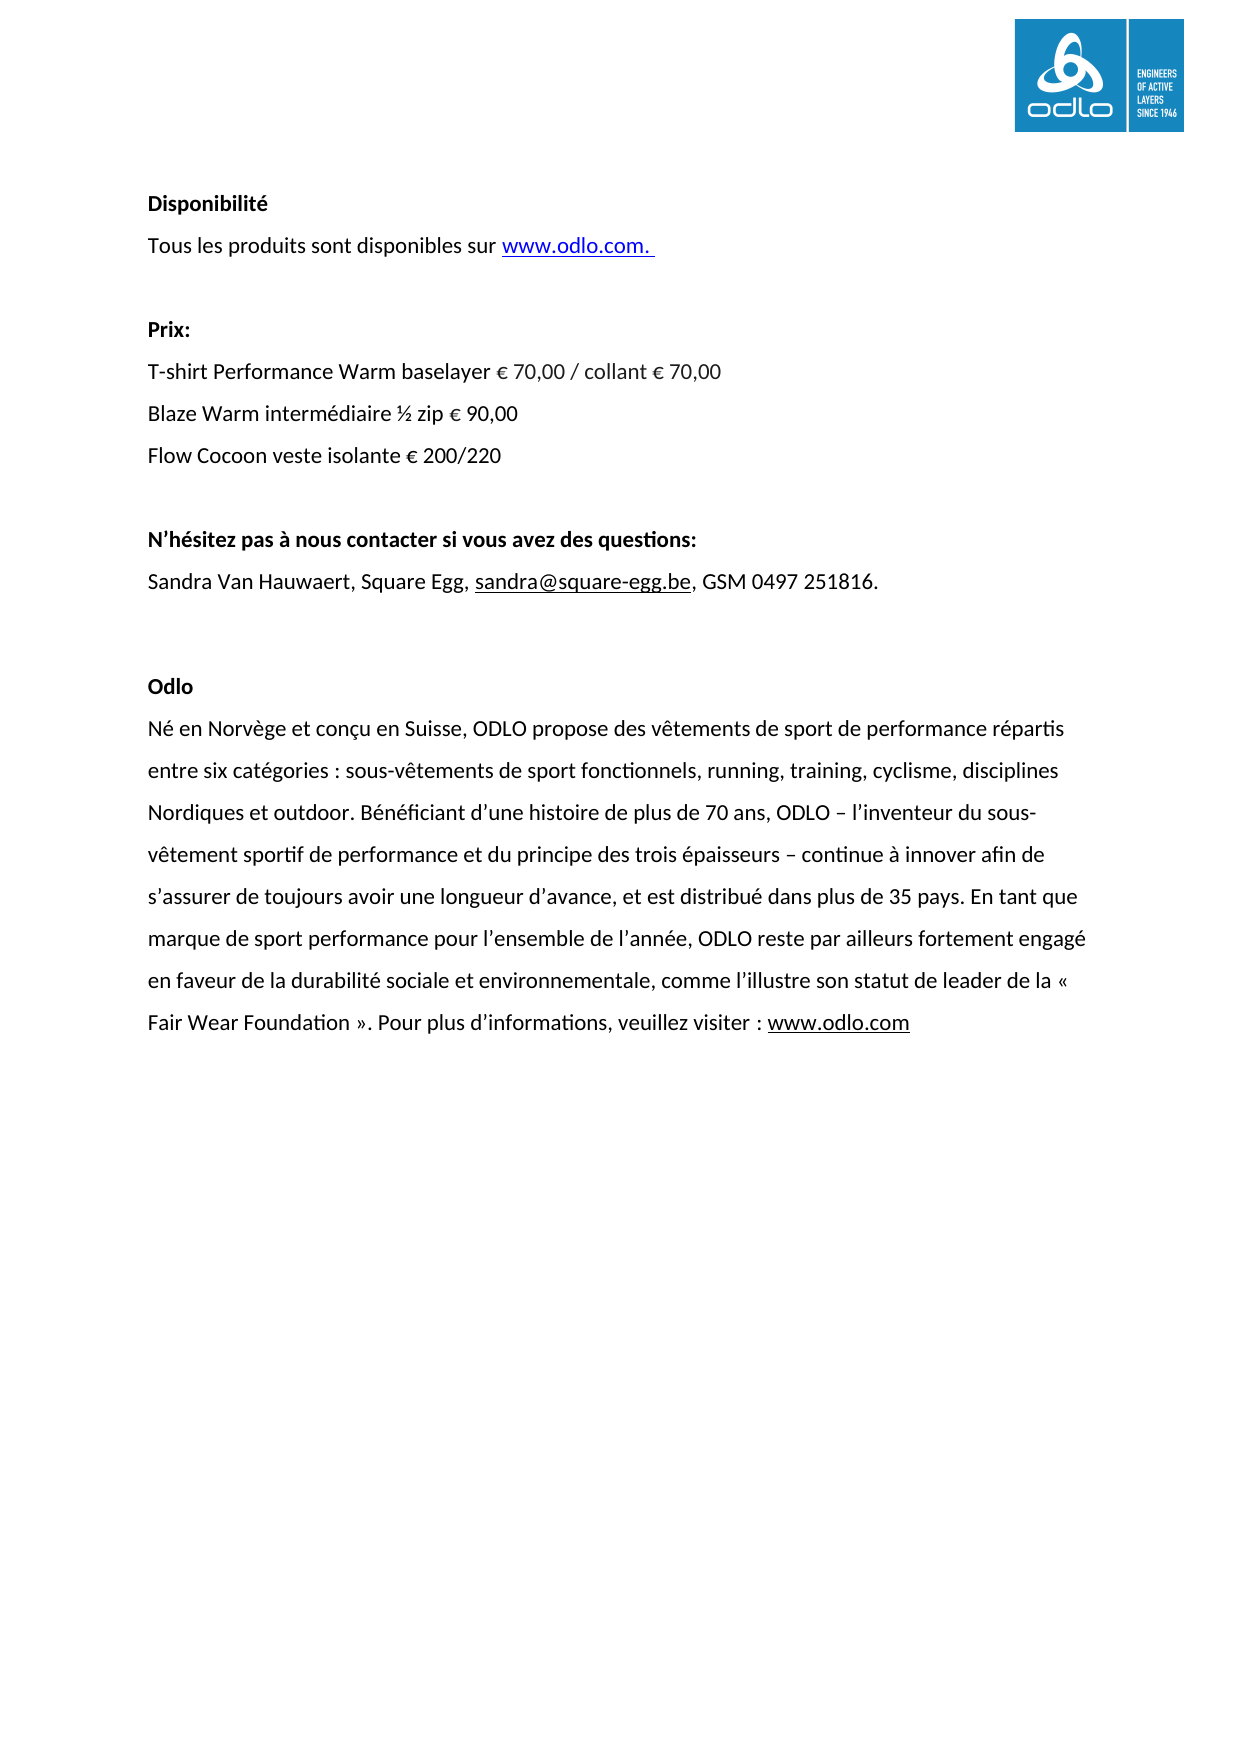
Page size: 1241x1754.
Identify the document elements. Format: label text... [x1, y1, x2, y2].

text Prix: [148, 316, 1093, 343]
text Blaze Warm intermédiaire ½ zip € 90,00 [148, 399, 1093, 427]
text Odlo Né en Norvège et conçu en Suisse, ODLO propose des vêtements de sport de performance répartis entre six catégories : sous-vêtements de sport fonctionnels, running, training, cyclisme, disciplines Nordiques et outdoor. Bénéficiant d’une histoire de plus de 70 ans, ODLO – l’inventeur du sous-vêtement sportif de performance et du principe des trois épaisseurs – continue à innover afin de s’assurer de toujours avoir une longueur d’avance, et est distribué dans plus de 35 pays. En tant que marque de sport performance pour l’ensemble de l’année, ODLO reste par ailleurs fortement engagé en faveur de la durabilité sociale et environnementale, comme l’illustre son statut de leader de la « Fair Wear Foundation ». Pour plus d’informations, veuillez visiter : www.odlo.com [148, 672, 1093, 1036]
text Tous les produits sont disponibles sur www.odlo.com. [148, 232, 1093, 259]
text N’hésitez pas à nous contacter si vous avez des questions: Sandra Van Hauwaert, Square Egg, sandra@square-egg.be, GSM 0497 251816. [148, 525, 1093, 595]
text T-shirt Performance Warm baselayer € 70,00 / collant € 70,00 [148, 357, 1093, 386]
picture [1014, 19, 1184, 132]
text Disponibilité [148, 189, 1093, 218]
text Flow Cocoon veste isolante € 200/220 [148, 441, 1093, 469]
